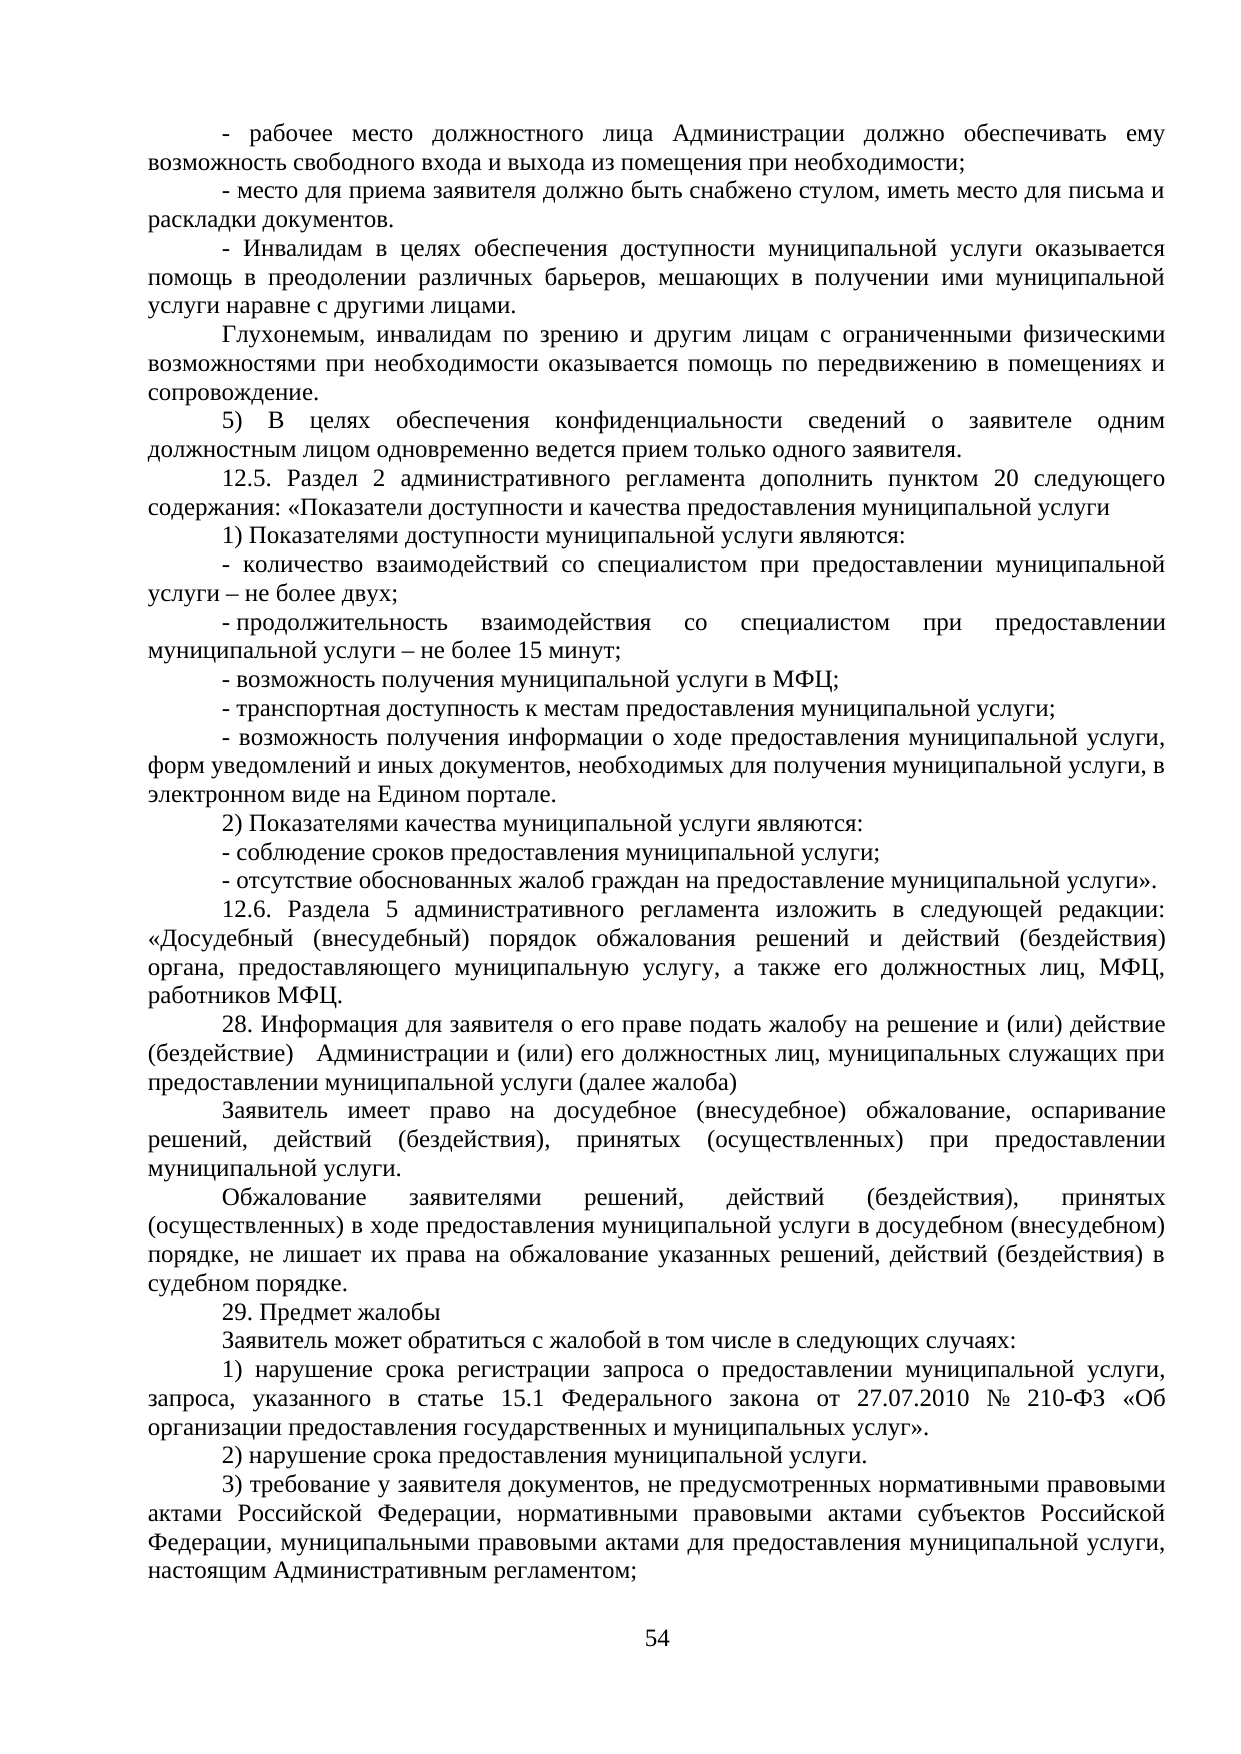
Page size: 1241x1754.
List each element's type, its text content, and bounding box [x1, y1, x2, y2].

text - возможность получения информации о ходе предоставления муниципальной услуги, форм уведомлений и иных документов, необходимых для получения муниципальной услуги, в электронном виде на Едином портале. [148, 722, 1166, 808]
text 3) требование у заявителя документов, не предусмотренных нормативными правовыми актами Российской Федерации, нормативными правовыми актами субъектов Российской Федерации, муниципальными правовыми актами для предоставления муниципальной услуги, настоящим Административным регламентом; [148, 1469, 1166, 1584]
text - отсутствие обоснованных жалоб граждан на предоставление муниципальной услуги». [148, 866, 1166, 894]
text 29. Предмет жалобы [148, 1297, 1166, 1326]
text - транспортная доступность к местам предоставления муниципальной услуги; [148, 693, 1166, 722]
text - Инвалидам в целях обеспечения доступности муниципальной услуги оказывается помощь в преодолении различных барьеров, мешающих в получении ими муниципальной услуги наравне с другими лицами. [148, 233, 1166, 319]
text Заявитель может обратиться с жалобой в том числе в следующих случаях: [148, 1326, 1166, 1354]
text 1) нарушение срока регистрации запроса о предоставлении муниципальной услуги, запроса, указанного в статье 15.1 Федерального закона от 27.07.2010 № 210-ФЗ «Об организации предоставления государственных и муниципальных услуг». [148, 1354, 1166, 1441]
text Заявитель имеет право на досудебное (внесудебное) обжалование, оспаривание решений, действий (бездействия), принятых (осуществленных) при предоставлении муниципальной услуги. [148, 1096, 1166, 1182]
text Глухонемым, инвалидам по зрению и другим лицам с ограниченными физическими возможностями при необходимости оказывается помощь по передвижению в помещениях и сопровождение. [148, 319, 1166, 406]
text 12.5. Раздел 2 административного регламента дополнить пунктом 20 следующего содержания: «Показатели доступности и качества предоставления муниципальной услуги [148, 463, 1166, 521]
text - продолжительность взаимодействия со специалистом при предоставлении муниципальной услуги – не более 15 минут; [148, 607, 1166, 664]
text - рабочее место должностного лица Администрации должно обеспечивать ему возможность свободного входа и выхода из помещения при необходимости; [148, 118, 1166, 176]
text Обжалование заявителями решений, действий (бездействия), принятых (осуществленных) в ходе предоставления муниципальной услуги в досудебном (внесудебном) порядке, не лишает их права на обжалование указанных решений, действий (бездействия) в судебном порядке. [148, 1182, 1166, 1297]
text - место для приема заявителя должно быть снабжено стулом, иметь место для письма и раскладки документов. [148, 176, 1166, 233]
text - соблюдение сроков предоставления муниципальной услуги; [148, 837, 1166, 866]
text 1) Показателями доступности муниципальной услуги являются: [148, 521, 1166, 549]
text 28. Информация для заявителя о его праве подать жалобу на решение и (или) действие (бездействие) Администрации и (или) его должностных лиц, муниципальных служащих при предоставлении муниципальной услуги (далее жалоба) [148, 1009, 1166, 1096]
text 5) В целях обеспечения конфиденциальности сведений о заявителе одним должностным лицом одновременно ведется прием только одного заявителя. [148, 406, 1166, 463]
text 12.6. Раздела 5 административного регламента изложить в следующей редакции: «Досудебный (внесудебный) порядок обжалования решений и действий (бездействия) органа, предоставляющего муниципальную услугу, а также его должностных лиц, МФЦ, работников МФЦ. [148, 894, 1166, 1009]
text - количество взаимодействий со специалистом при предоставлении муниципальной услуги – не более двух; [148, 549, 1166, 607]
text 2) нарушение срока предоставления муниципальной услуги. [148, 1441, 1166, 1469]
text - возможность получения муниципальной услуги в МФЦ; [148, 664, 1166, 693]
text 2) Показателями качества муниципальной услуги являются: [148, 808, 1166, 837]
